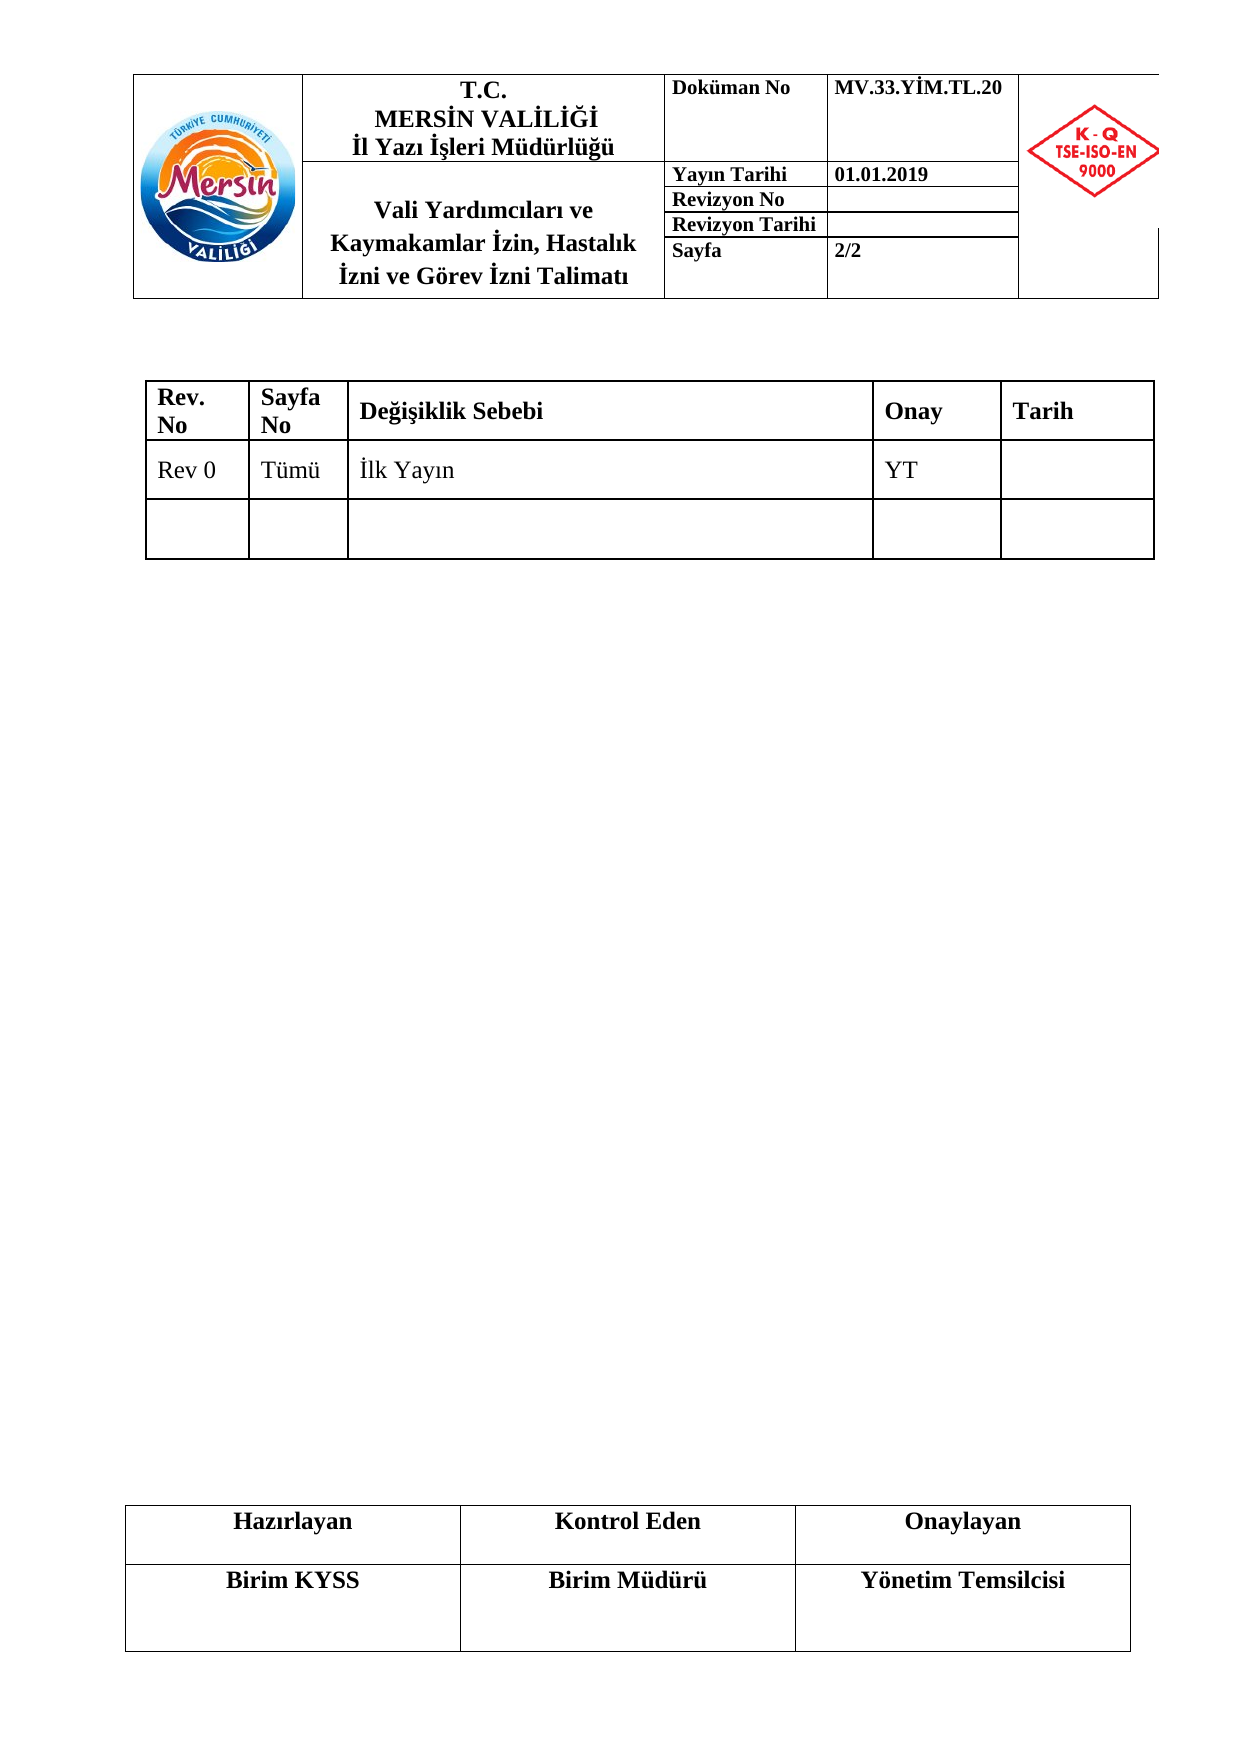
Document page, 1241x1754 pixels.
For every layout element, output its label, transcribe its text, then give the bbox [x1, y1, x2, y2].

table_header Tarih [1002, 382, 1153, 439]
picture [1026, 75, 1159, 228]
table_cell [874, 500, 1000, 557]
table_cell [1002, 441, 1153, 498]
table_header Değişiklik Sebebi [349, 382, 872, 439]
table_cell İlk Yayın [349, 441, 872, 498]
table_cell [147, 500, 248, 557]
table_header Rev. No [147, 382, 248, 439]
table_cell Tümü [250, 441, 347, 498]
table_cell YT [874, 441, 1000, 498]
table_header Sayfa No [250, 382, 347, 439]
table_header Onay [874, 382, 1000, 439]
table_cell [250, 500, 347, 557]
table_cell [349, 500, 872, 557]
table_cell Rev 0 [147, 441, 248, 498]
picture [140, 111, 296, 262]
table_cell [1002, 500, 1153, 557]
